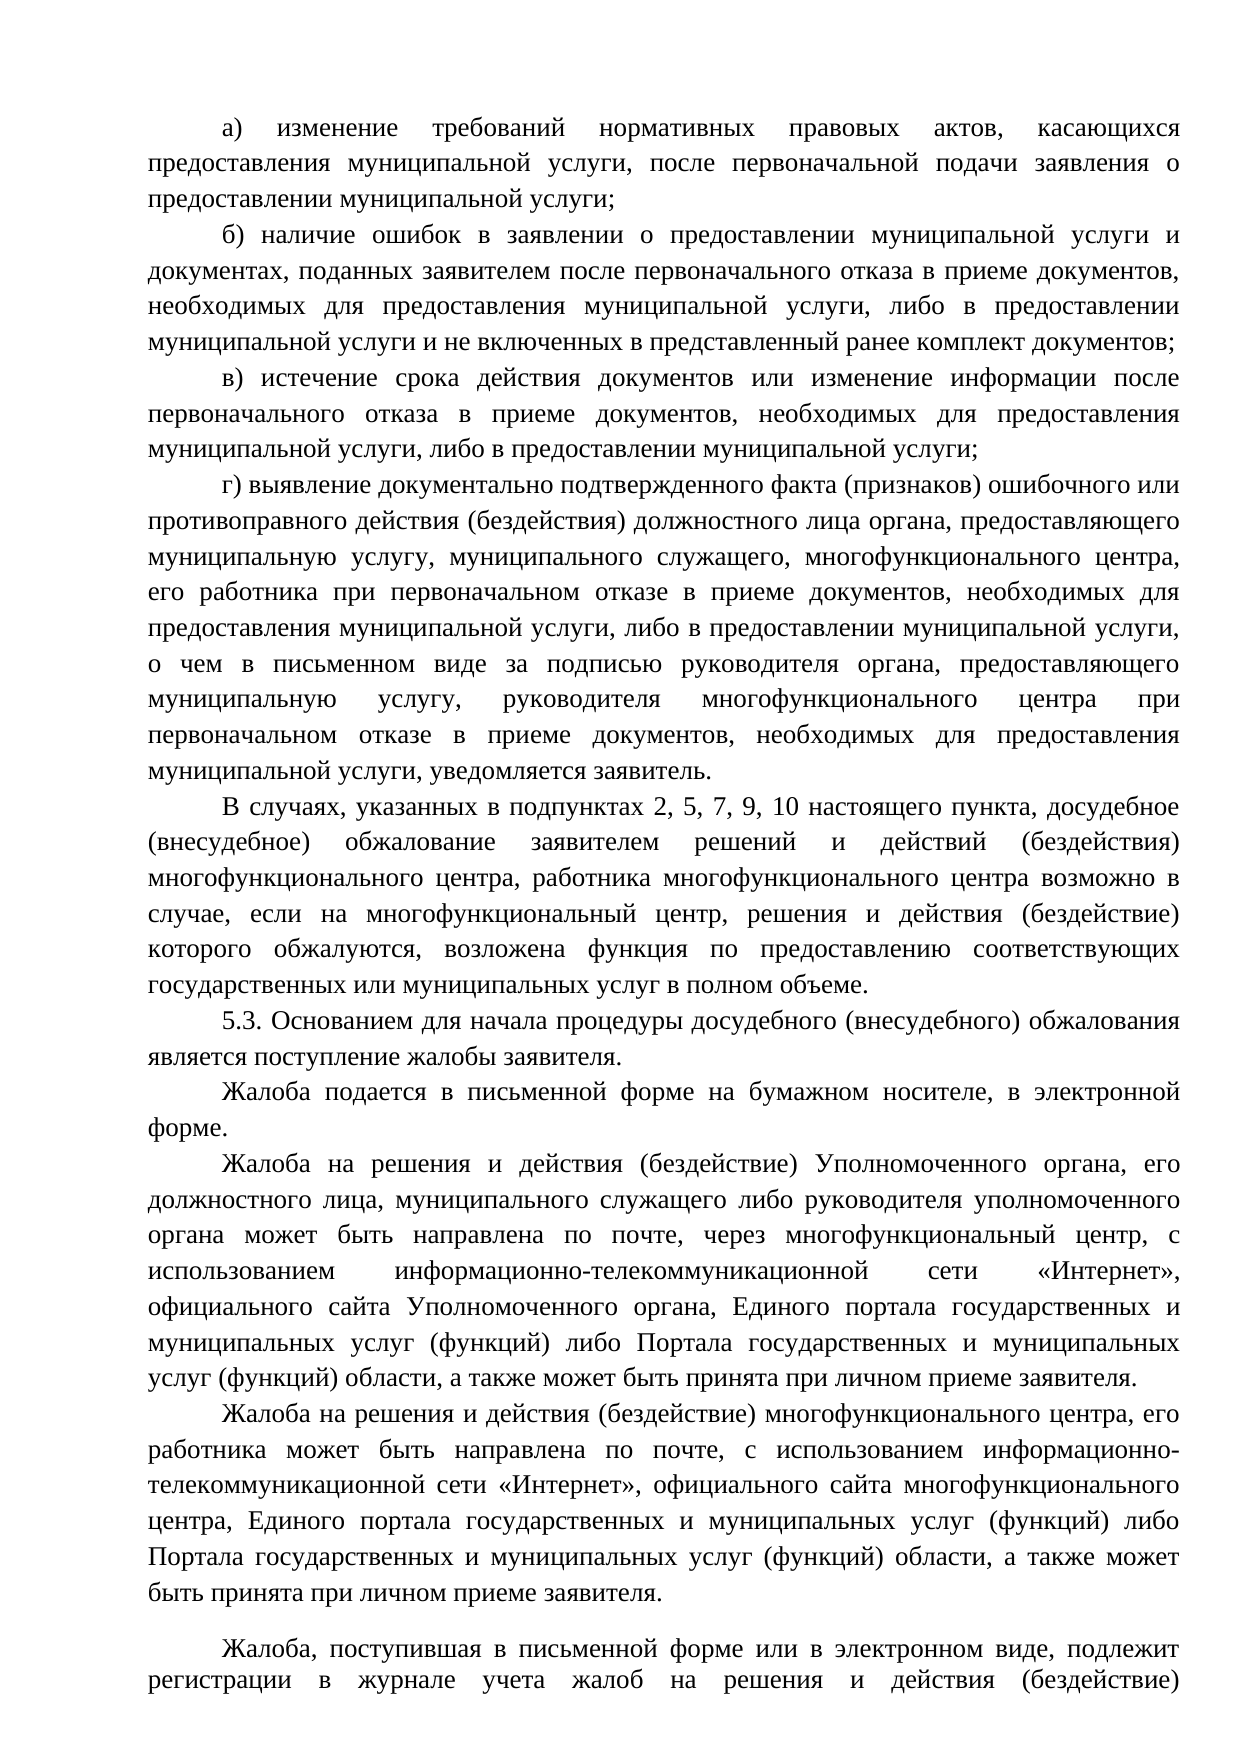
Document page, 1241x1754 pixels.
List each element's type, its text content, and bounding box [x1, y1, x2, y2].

text 5.3. Основанием для начала процедуры досудебного (внесудебного) обжалования является поступление жалобы заявителя. [148, 1004, 1181, 1071]
text Жалоба на решения и действия (бездействие) Уполномоченного органа, его должностного лица, муниципального служащего либо руководителя уполномоченного органа может быть направлена по почте, через многофункциональный центр, с использованием информационно-телекоммуникационной сети «Интернет», официального сайта Уполномоченного органа, Единого портала государственных и муниципальных услуг (функций) либо Портала государственных и муниципальных услуг (функций) области, а также может быть принята при личном приеме заявителя. [148, 1147, 1182, 1392]
text а) изменение требований нормативных правовых актов, касающихся предоставления муниципальной услуги, после первоначальной подачи заявления о предоставлении муниципальной услуги; [148, 111, 1181, 213]
text б) наличие ошибок в заявлении о предоставлении муниципальной услуги и документах, поданных заявителем после первоначального отказа в приеме документов, необходимых для предоставления муниципальной услуги, либо в предоставлении муниципальной услуги и не включенных в представленный ранее комплект документов; [148, 218, 1181, 356]
text в) истечение срока действия документов или изменение информации после первоначального отказа в приеме документов, необходимых для предоставления муниципальной услуги, либо в предоставлении муниципальной услуги; [148, 361, 1181, 463]
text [148, 1632, 1181, 1694]
text В случаях, указанных в подпунктах 2, 5, 7, 9, 10 настоящего пункта, досудебное (внесудебное) обжалование заявителем решений и действий (бездействия) многофункционального центра, работника многофункционального центра возможно в случае, если на многофункциональный центр, решения и действия (бездействие) которого обжалуются, возложена функция по предоставлению соответствующих государственных или муниципальных услуг в полном объеме. [148, 790, 1181, 999]
text Жалоба на решения и действия (бездействие) многофункционального центра, его работника может быть направлена по почте, с использованием информационно-телекоммуникационной сети «Интернет», официального сайта многофункционального центра, Единого портала государственных и муниципальных услуг (функций) либо Портала государственных и муниципальных услуг (функций) области, а также может быть принята при личном приеме заявителя. [148, 1397, 1181, 1607]
text Жалоба подается в письменной форме на бумажном носителе, в электронной форме. [148, 1076, 1181, 1142]
text г) выявление документально подтвержденного факта (признаков) ошибочного или противоправного действия (бездействия) должностного лица органа, предоставляющего муниципальную услугу, муниципального служащего, многофункционального центра, его работника при первоначальном отказе в приеме документов, необходимых для предоставления муниципальной услуги, либо в предоставлении муниципальной услуги, о чем в письменном виде за подписью руководителя органа, предоставляющего муниципальную услугу, руководителя многофункционального центра при первоначальном отказе в приеме документов, необходимых для предоставления муниципальной услуги, уведомляется заявитель. [148, 468, 1181, 785]
